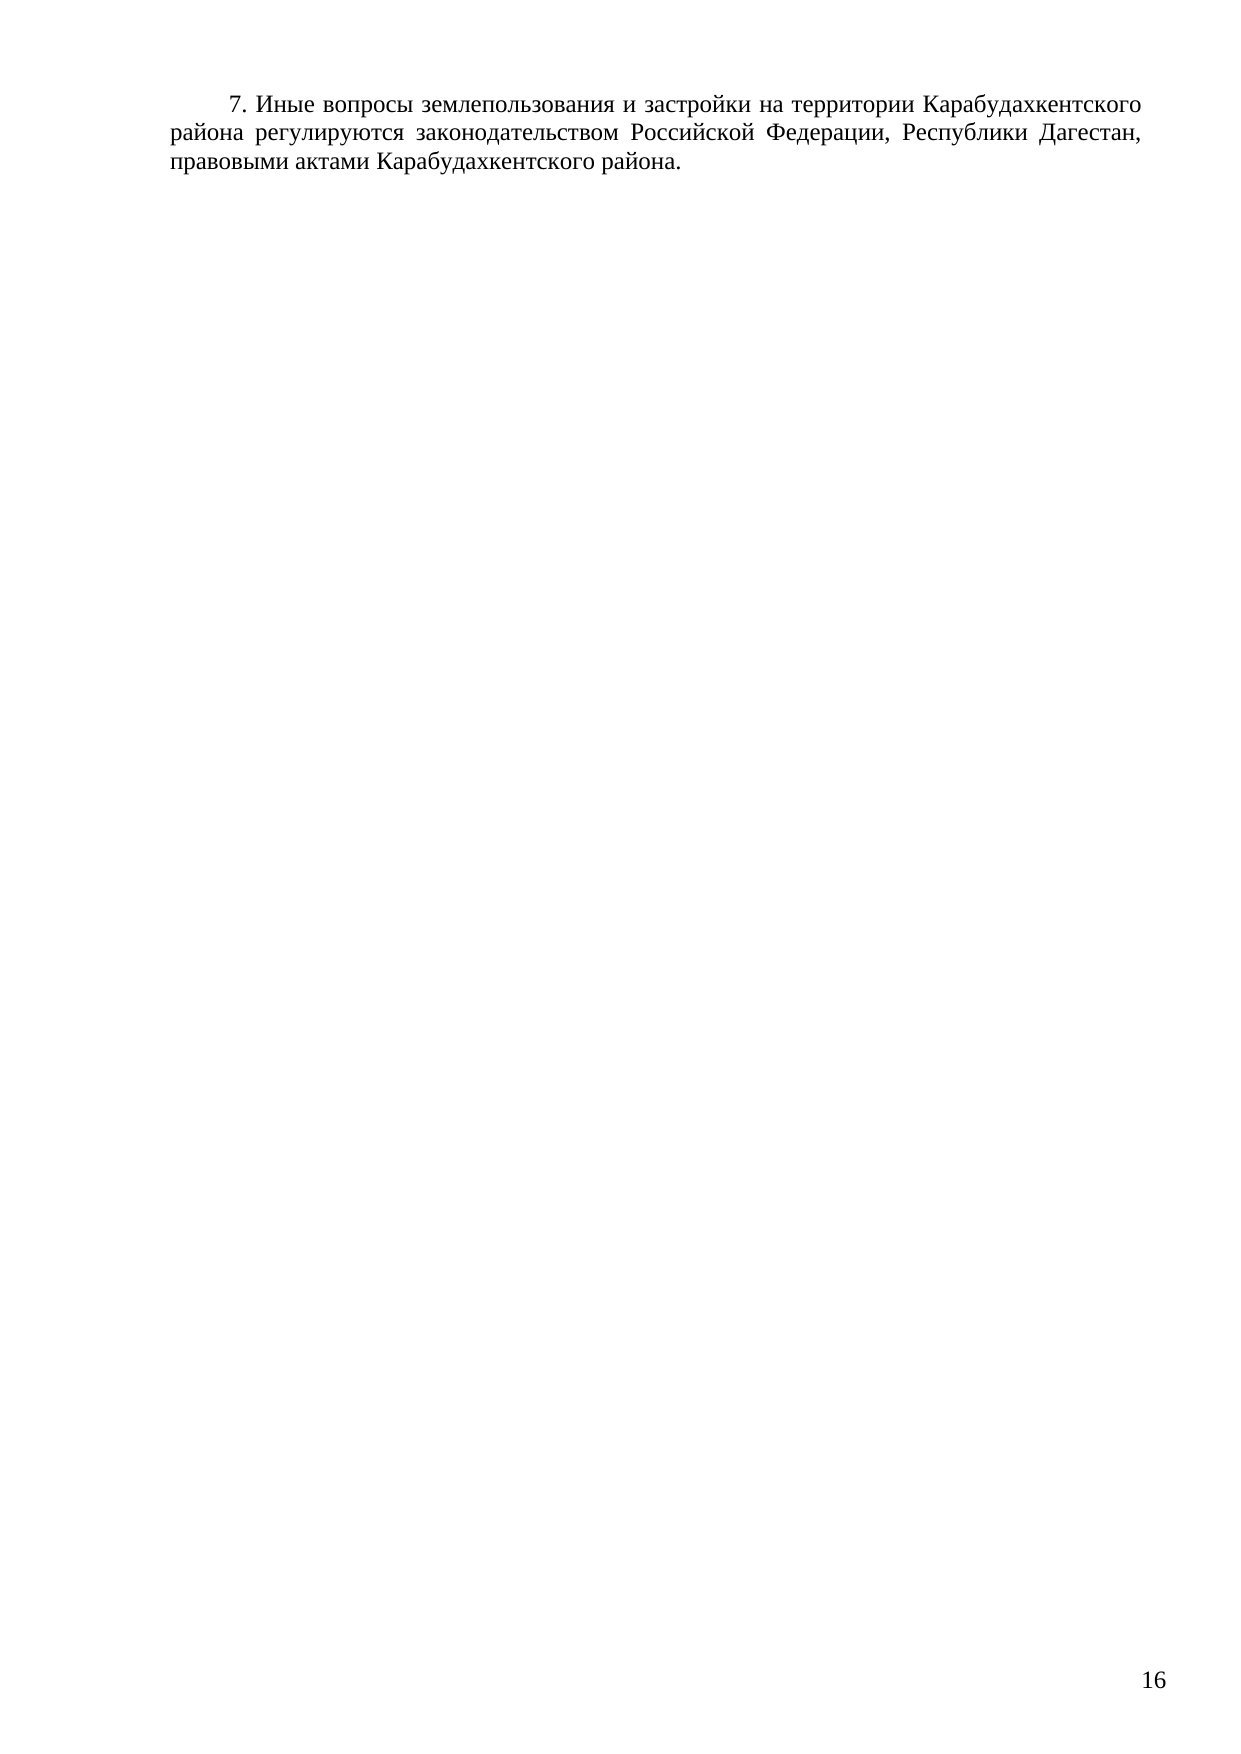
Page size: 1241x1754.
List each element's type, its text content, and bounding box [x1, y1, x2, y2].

text 7. Иные вопросы землепользования и застройки на территории Карабудахкентского района регулируются законодательством Российской Федерации, Республики Дагестан, правовыми актами Карабудахкентского района. [170, 89, 1142, 175]
